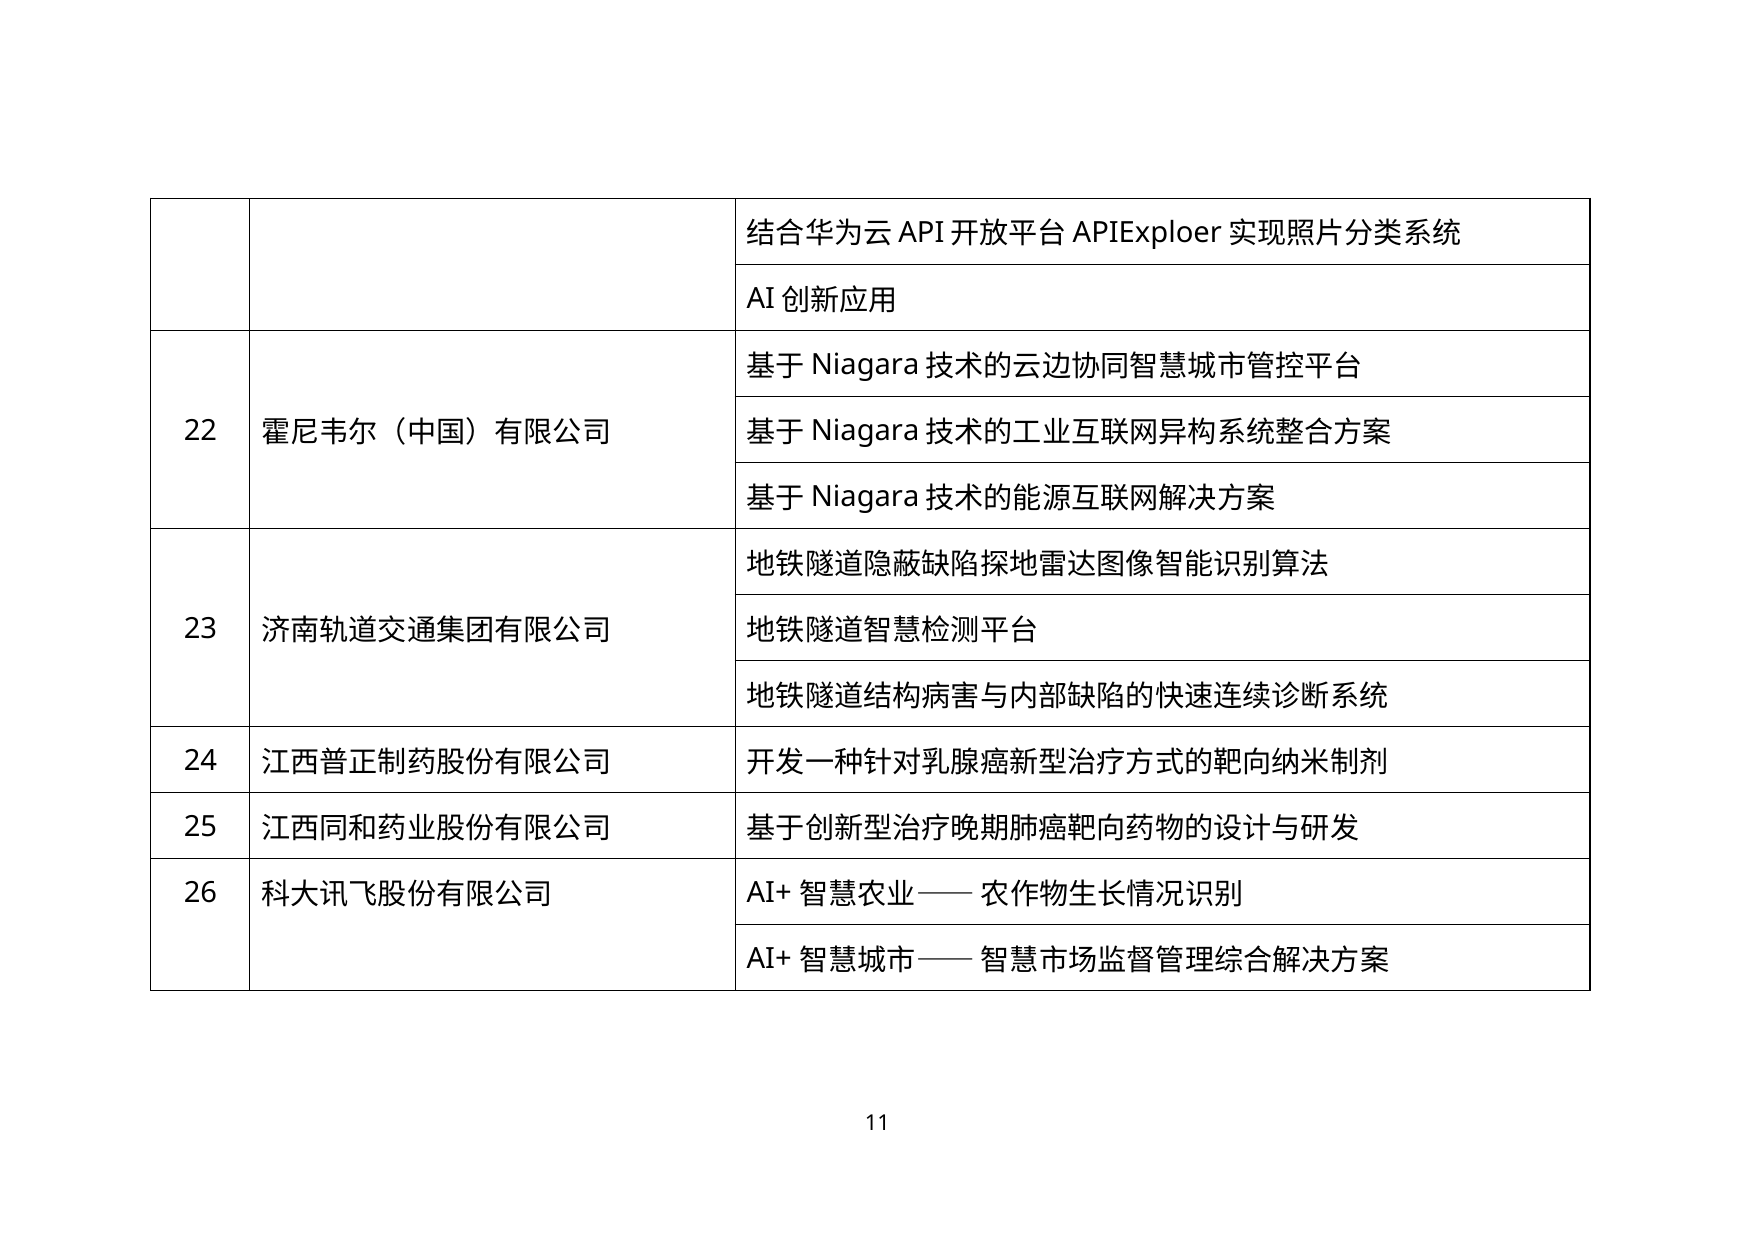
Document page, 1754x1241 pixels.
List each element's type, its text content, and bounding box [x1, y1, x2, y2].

table_cell 霍尼韦尔（中国）有限公司 [250, 331, 735, 528]
table_cell 结合华为云API开放平台APIExploer实现照片分类系统 [736, 199, 1589, 264]
table_cell 地铁隧道隐蔽缺陷探地雷达图像智能识别算法 [736, 529, 1589, 594]
table_cell 24 [151, 727, 249, 792]
table_cell 26 [151, 859, 249, 990]
table_cell 地铁隧道结构病害与内部缺陷的快速连续诊断系统 [736, 661, 1589, 726]
table_cell 科大讯飞股份有限公司 [250, 859, 735, 990]
table_cell 基于Niagara技术的工业互联网异构系统整合方案 [736, 397, 1589, 462]
table_cell 开发一种针对乳腺癌新型治疗方式的靶向纳米制剂 [736, 727, 1589, 792]
table_cell 22 [151, 331, 249, 528]
table_cell 江西普正制药股份有限公司 [250, 727, 735, 792]
table_cell 23 [151, 529, 249, 726]
table_cell AI创新应用 [736, 265, 1589, 330]
table_cell 基于创新型治疗晚期肺癌靶向药物的设计与研发 [736, 793, 1589, 858]
table_cell 济南轨道交通集团有限公司 [250, 529, 735, 726]
table_cell 基于Niagara技术的云边协同智慧城市管控平台 [736, 331, 1589, 396]
table_cell AI+ 智慧农业—— 农作物生长情况识别 [736, 859, 1589, 924]
table_cell 25 [151, 793, 249, 858]
table_cell AI+ 智慧城市—— 智慧市场监督管理综合解决方案 [736, 925, 1589, 990]
table_cell 基于Niagara技术的能源互联网解决方案 [736, 463, 1589, 528]
table_cell 江西同和药业股份有限公司 [250, 793, 735, 858]
table_cell 地铁隧道智慧检测平台 [736, 595, 1589, 660]
